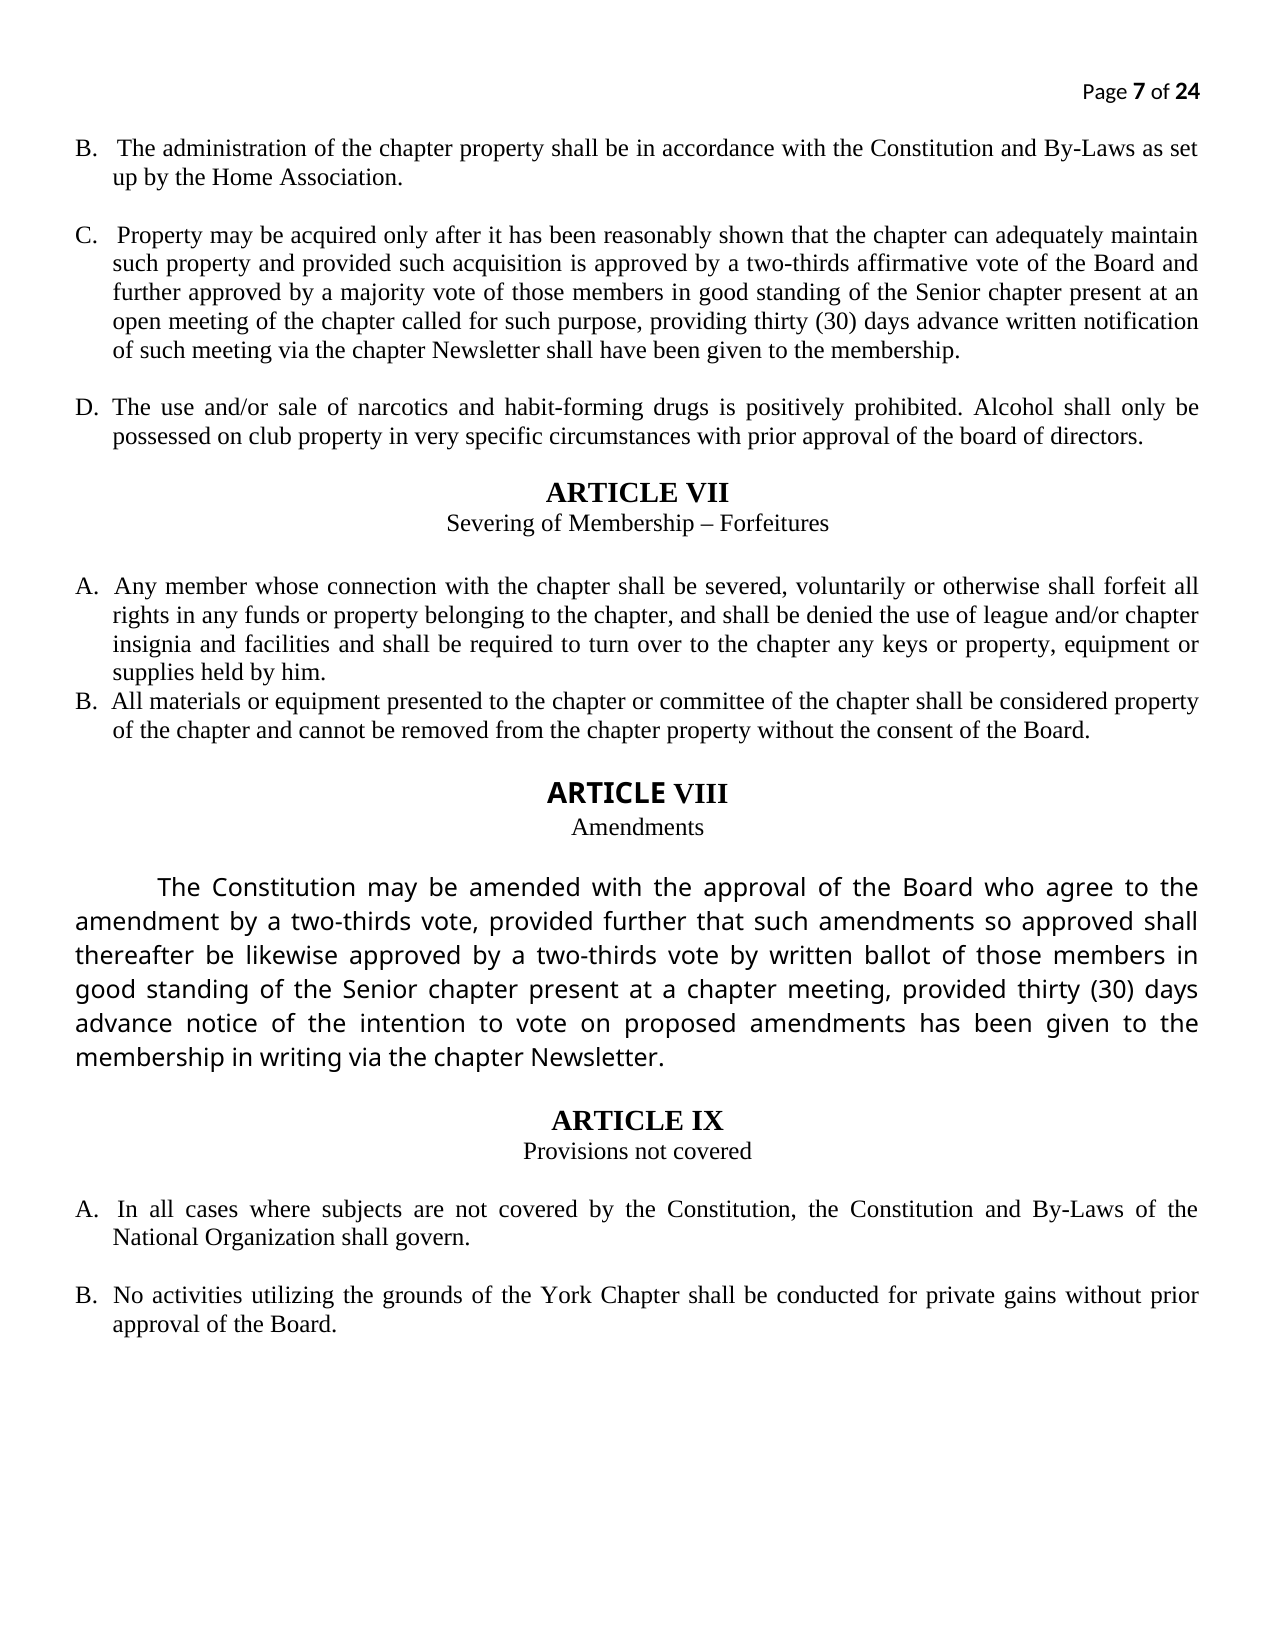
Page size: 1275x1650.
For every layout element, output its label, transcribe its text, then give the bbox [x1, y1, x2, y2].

text Severing of Membership – Forfeitures [75, 508, 1200, 537]
text A. Any member whose connection with the chapter shall be severed, voluntarily or otherwise shall forfeit all rights in any funds or property belonging to the chapter, and shall be denied the use of league and/or chapter insignia and facilities and shall be required to turn over to the chapter any keys or property, equipment or supplies held by him. [75, 571, 1200, 686]
text B. No activities utilizing the grounds of the York Chapter shall be conducted for private gains without prior approval of the Board. [75, 1280, 1200, 1337]
text Provisions not covered [75, 1136, 1200, 1165]
text B. All materials or equipment presented to the chapter or committee of the chapter shall be considered property of the chapter and cannot be removed from the chapter property without the consent of the Board. [75, 686, 1200, 744]
text D. The use and/or sale of narcotics and habit-forming drugs is positively prohibited. Alcohol shall only be possessed on club property in very specific circumstances with prior approval of the board of directors. [75, 392, 1200, 450]
text The Constitution may be amended with the approval of the Board who agree to the amendment by a two-thirds vote, provided further that such amendments so approved shall thereafter be likewise approved by a two-thirds vote by written ballot of those members in good standing of the Senior chapter present at a chapter meeting, provided thirty (30) days advance notice of the intention to vote on proposed amendments has been given to the membership in writing via the chapter Newsletter. [75, 869, 1200, 1074]
text B. The administration of the chapter property shall be in accordance with the Constitution and By-Laws as set up by the Home Association. [75, 133, 1200, 191]
text ARTICLE VIII [75, 772, 1200, 812]
text A. In all cases where subjects are not covered by the Constitution, the Constitution and By-Laws of the National Organization shall govern. [75, 1194, 1200, 1251]
text ARTICLE IX [75, 1103, 1200, 1136]
text ARTICLE VII [75, 475, 1200, 508]
text C. Property may be acquired only after it has been reasonably shown that the chapter can adequately maintain such property and provided such acquisition is approved by a two-thirds affirmative vote of the Board and further approved by a majority vote of those members in good standing of the Senior chapter present at an open meeting of the chapter called for such purpose, providing thirty (30) days advance written notification of such meeting via the chapter Newsletter shall have been given to the membership. [75, 220, 1200, 363]
text Amendments [75, 812, 1200, 841]
